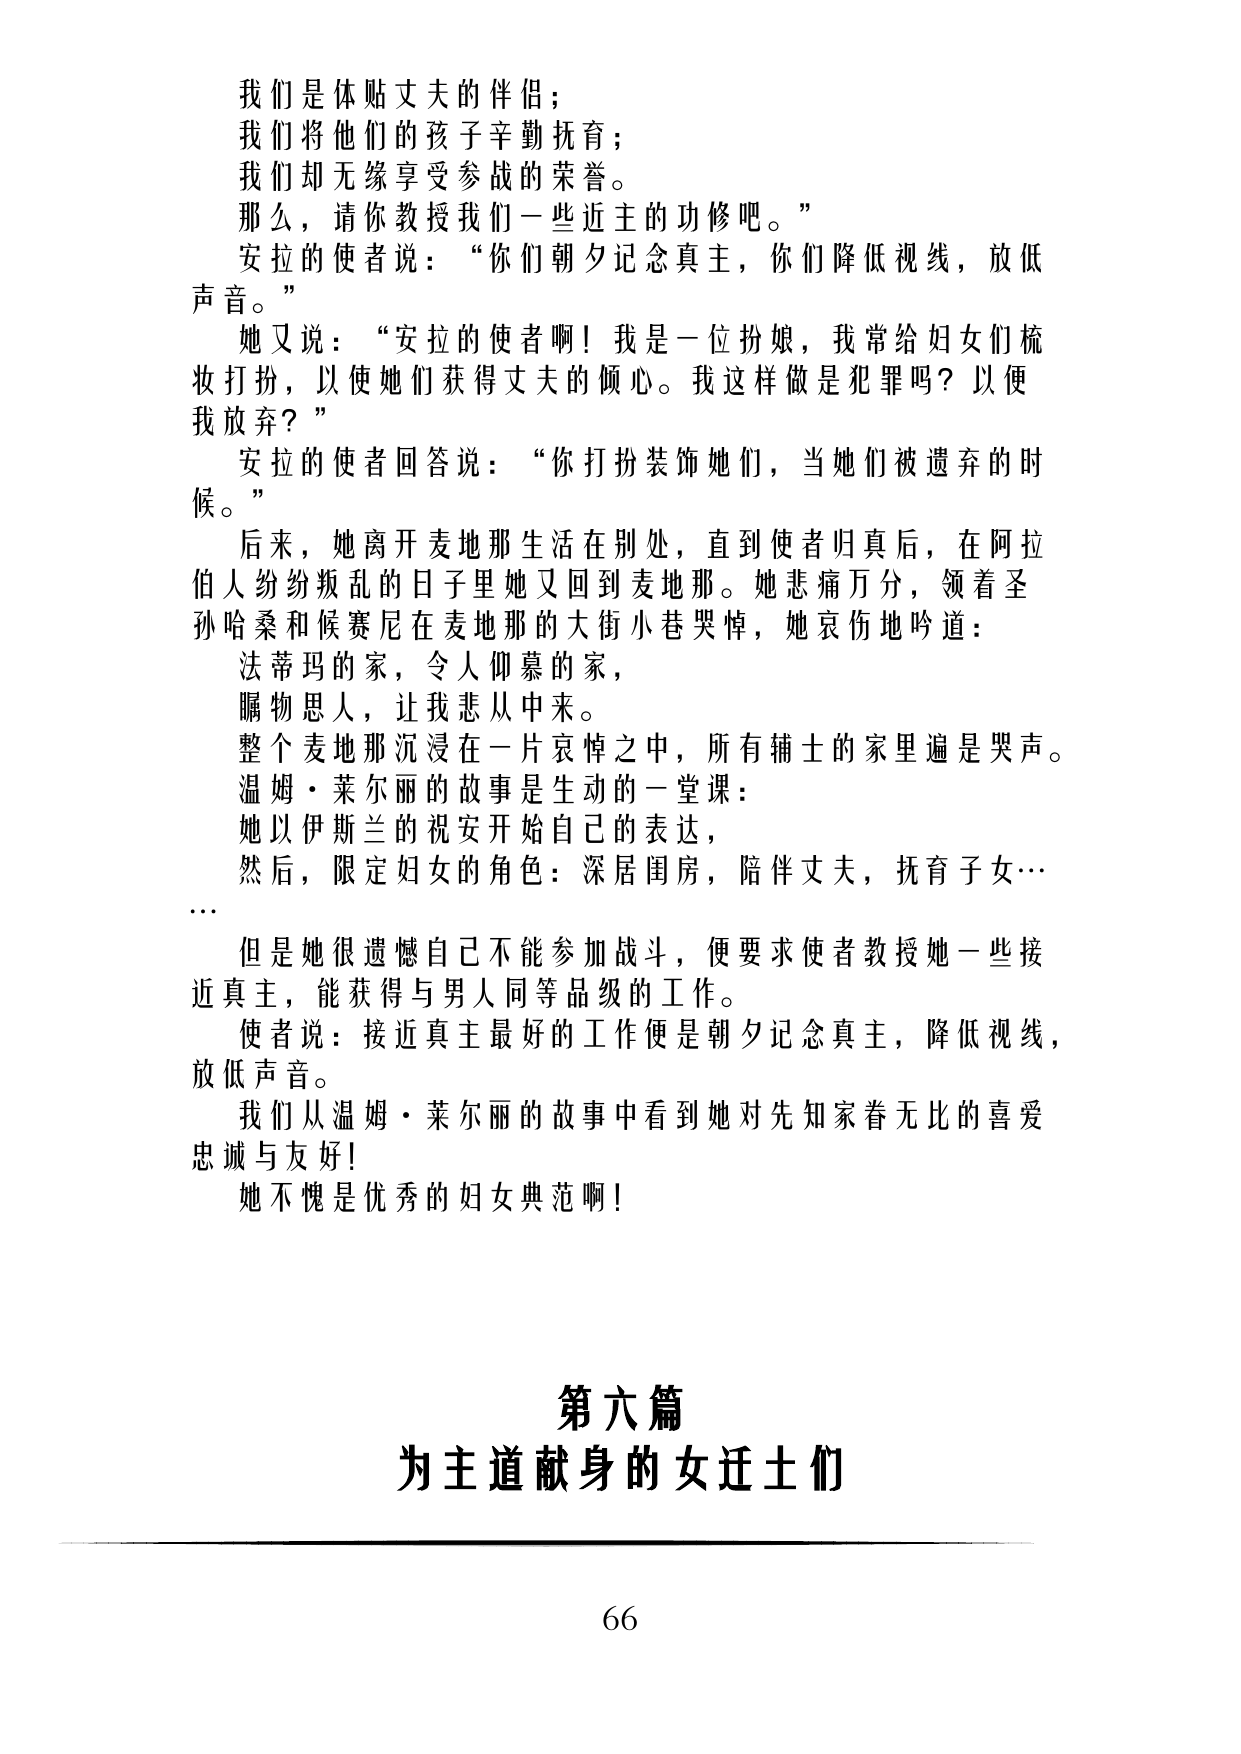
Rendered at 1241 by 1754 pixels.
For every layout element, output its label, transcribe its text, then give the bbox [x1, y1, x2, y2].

text 安拉的使者说：“你们朝夕记念真主，你们降低视线，放低声音。” [187, 238, 1053, 314]
text 瞩物思人，让我悲从中来。 [187, 687, 1053, 723]
text 然后，限定妇女的角色：深居闺房，陪伴丈夫，抚育子女…… [187, 851, 1053, 927]
text 我们却无缘享受参战的荣誉。 [187, 157, 1053, 192]
text 温姆·莱尔丽的故事是生动的一堂课： [187, 769, 1053, 804]
text 使者说：接近真主最好的工作便是朝夕记念真主，降低视线，放低声音。 [187, 1014, 1053, 1090]
text 整个麦地那沉浸在一片哀悼之中，所有辅士的家里遍是哭声。 [187, 728, 1053, 764]
text 那么，请你教授我们一些近主的功修吧。” [187, 197, 1053, 233]
text 安拉的使者回答说：“你打扮装饰她们，当她们被遗弃的时候。” [187, 442, 1053, 519]
text 我们从温姆·莱尔丽的故事中看到她对先知家眷无比的喜爱忠诚与友好！ [187, 1096, 1053, 1172]
text 为主道献身的女迁土们 [187, 1439, 1053, 1491]
text 我们将他们的孩子辛勤抚育； [187, 116, 1053, 151]
text 后来，她离开麦地那生活在别处，直到使者归真后，在阿拉伯人纷纷叛乱的日子里她又回到麦地那。她悲痛万分，领着圣孙哈桑和候赛尼在麦地那的大街小巷哭悼，她哀伤地吟道： [187, 524, 1053, 641]
text 她又说：“安拉的使者啊！我是一位扮娘，我常给妇女们梳妆打扮，以使她们获得丈夫的倾心。我这样做是犯罪吗？以便我放弃？” [187, 320, 1053, 437]
text 我们是体贴丈夫的伴侣； [187, 75, 1053, 110]
picture [58, 1539, 1034, 1547]
text 她以伊斯兰的祝安开始自己的表达， [187, 810, 1053, 845]
text 但是她很遗憾自己不能参加战斗，便要求使者教授她一些接近真主，能获得与男人同等品级的工作。 [187, 932, 1053, 1009]
text 第六篇 [187, 1379, 1053, 1431]
text 她不愧是优秀的妇女典范啊！ [187, 1177, 1053, 1213]
text 法蒂玛的家，令人仰慕的家， [187, 647, 1053, 682]
